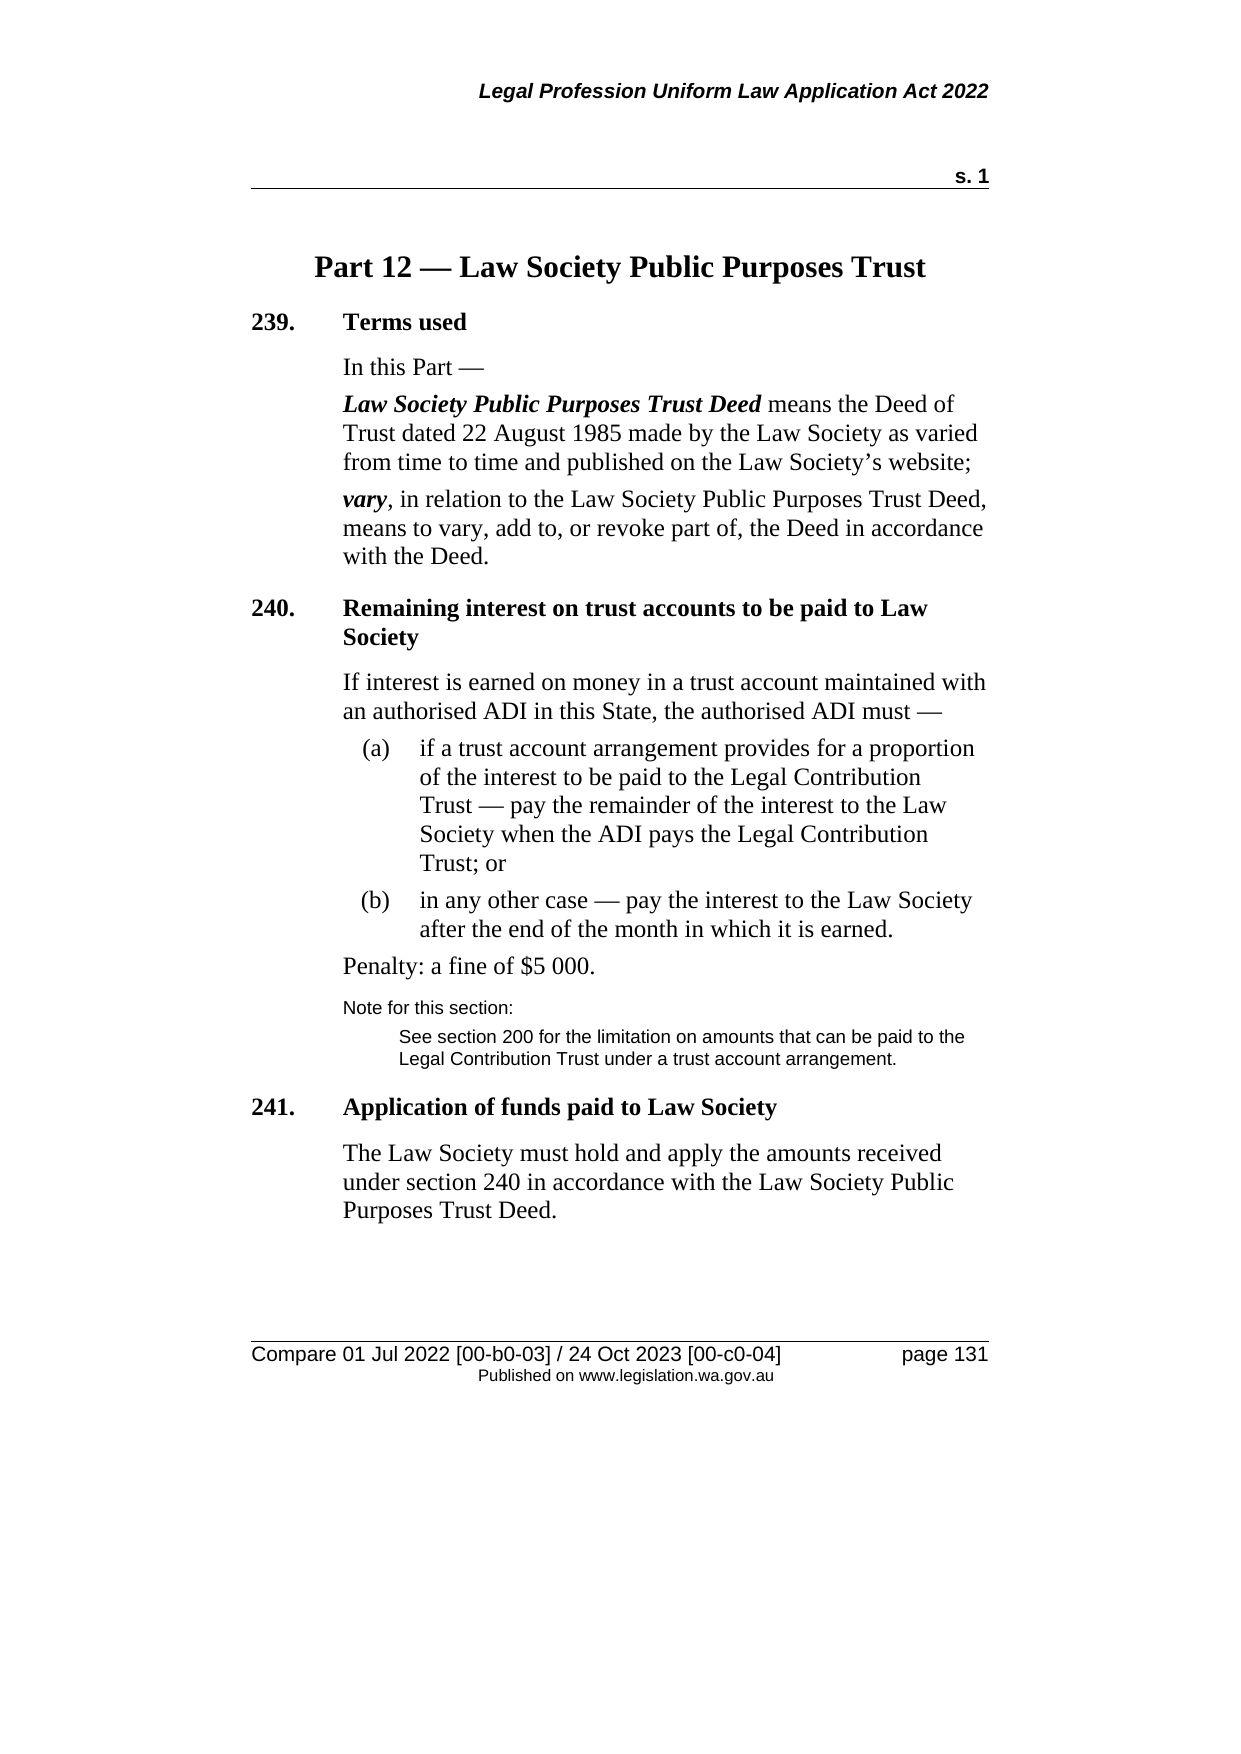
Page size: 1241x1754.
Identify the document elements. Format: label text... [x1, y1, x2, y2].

subtitle 241. Application of funds paid to Law Society [251, 1092, 989, 1121]
subtitle Note for this section: [251, 996, 989, 1018]
subtitle 240. Remaining interest on trust accounts to be paid to Law Society [251, 593, 989, 651]
text (a) if a trust account arrangement provides for a proportion of the interest to be paid to the Legal Contribution Trust — pay the remainder of the interest to the Law Society when the ADI pays the Legal Contribution Trust; or [251, 733, 989, 877]
subtitle 239. Terms used [251, 307, 989, 336]
text In this Part — [251, 352, 989, 381]
subtitle Part 12 — Law Society Public Purposes Trust [251, 248, 989, 284]
text The Law Society must hold and apply the amounts received under section 240 in accordance with the Law Society Public Purposes Trust Deed. [251, 1138, 989, 1224]
text If interest is earned on money in a trust account maintained with an authorised ADI in this State, the authorised ADI must — [251, 667, 989, 725]
text vary, in relation to the Law Society Public Purposes Trust Deed, means to vary, add to, or revoke part of, the Deed in accordance with the Deed. [251, 484, 989, 570]
text Penalty: a fine of $5 000. [251, 951, 989, 980]
text Law Society Public Purposes Trust Deed means the Deed of Trust dated 22 August 1985 made by the Law Society as varied from time to time and published on the Law Society’s website; [251, 389, 989, 476]
text (b) in any other case — pay the interest to the Law Society after the end of the month in which it is earned. [251, 885, 989, 943]
text See section 200 for the limitation on amounts that can be paid to the Legal Contribution Trust under a trust account arrangement. [251, 1026, 989, 1069]
